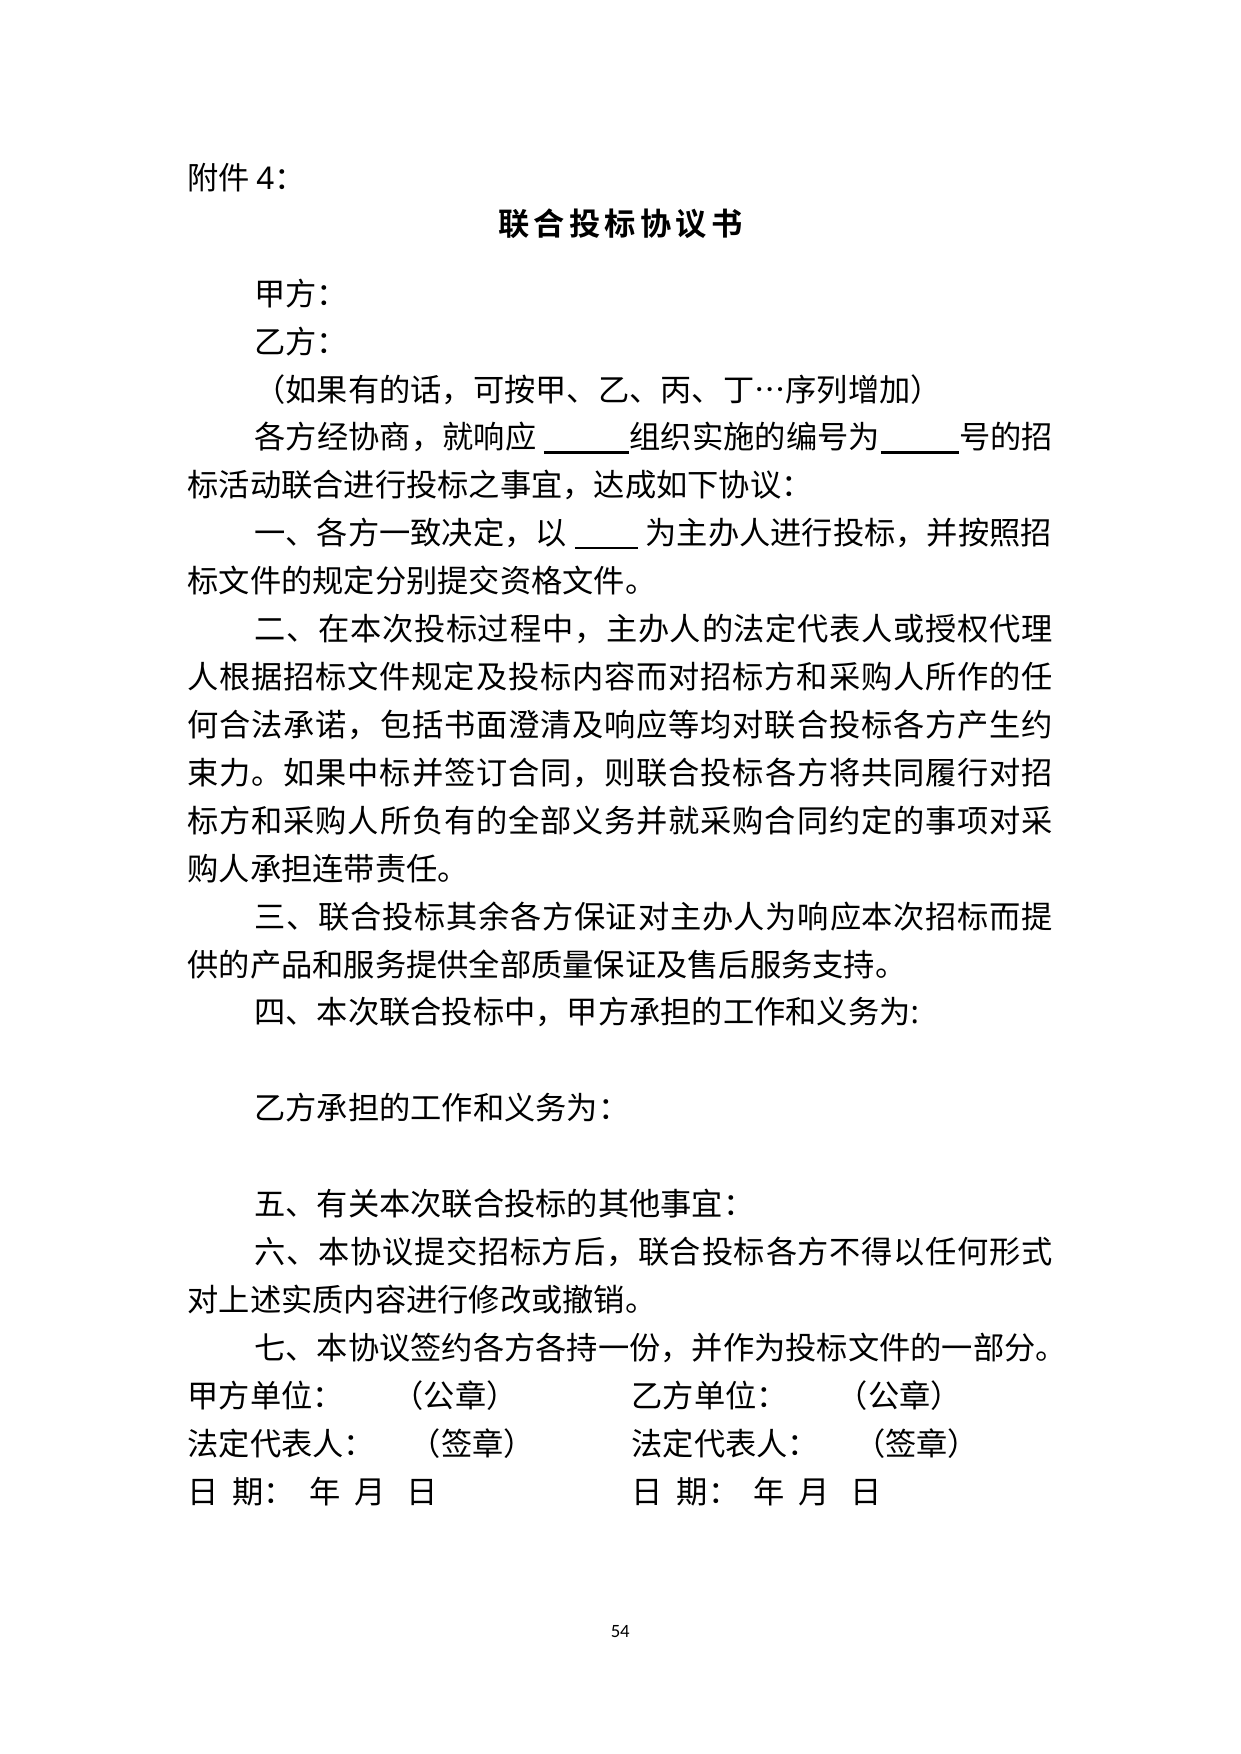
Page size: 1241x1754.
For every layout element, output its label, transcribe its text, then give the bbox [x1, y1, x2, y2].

table_header 乙方单位： （公章） 法定代表人： （签章） 日 期： 年 月 日 [620, 1369, 1064, 1513]
text （如果有的话，可按甲、乙、丙、丁…序列增加） [187, 363, 1053, 411]
text 乙方： [187, 315, 1053, 363]
text 联合投标协议书 [187, 199, 1053, 244]
text 五、有关本次联合投标的其他事宜： [187, 1177, 1053, 1225]
text 甲方： [187, 267, 1053, 315]
text 三、联合投标其余各方保证对主办人为响应本次招标而提供的产品和服务提供全部质量保证及售后服务支持。 [187, 890, 1053, 986]
text 附件4： [187, 153, 1053, 199]
text 乙方承担的工作和义务为： [187, 1081, 1053, 1129]
text 七、本协议签约各方各持一份，并作为投标文件的一部分。 [187, 1321, 1053, 1369]
text 一、各方一致决定，以 为主办人进行投标，并按照招标文件的规定分别提交资格文件。 [187, 506, 1053, 602]
text 四、本次联合投标中，甲方承担的工作和义务为: [187, 986, 1053, 1033]
text 二、在本次投标过程中，主办人的法定代表人或授权代理人根据招标文件规定及投标内容而对招标方和采购人所作的任何合法承诺，包括书面澄清及响应等均对联合投标各方产生约束力。如果中标并签订合同，则联合投标各方将共同履行对招标方和采购人所负有的全部义务并就采购合同约定的事项对采购人承担连带责任。 [187, 602, 1053, 890]
text 六、本协议提交招标方后，联合投标各方不得以任何形式对上述实质内容进行修改或撤销。 [187, 1225, 1053, 1321]
table_header 甲方单位： （公章） 法定代表人： （签章） 日 期： 年 月 日 [176, 1369, 620, 1513]
text 各方经协商，就响应 组织实施的编号为 号的招标活动联合进行投标之事宜，达成如下协议： [187, 411, 1053, 506]
